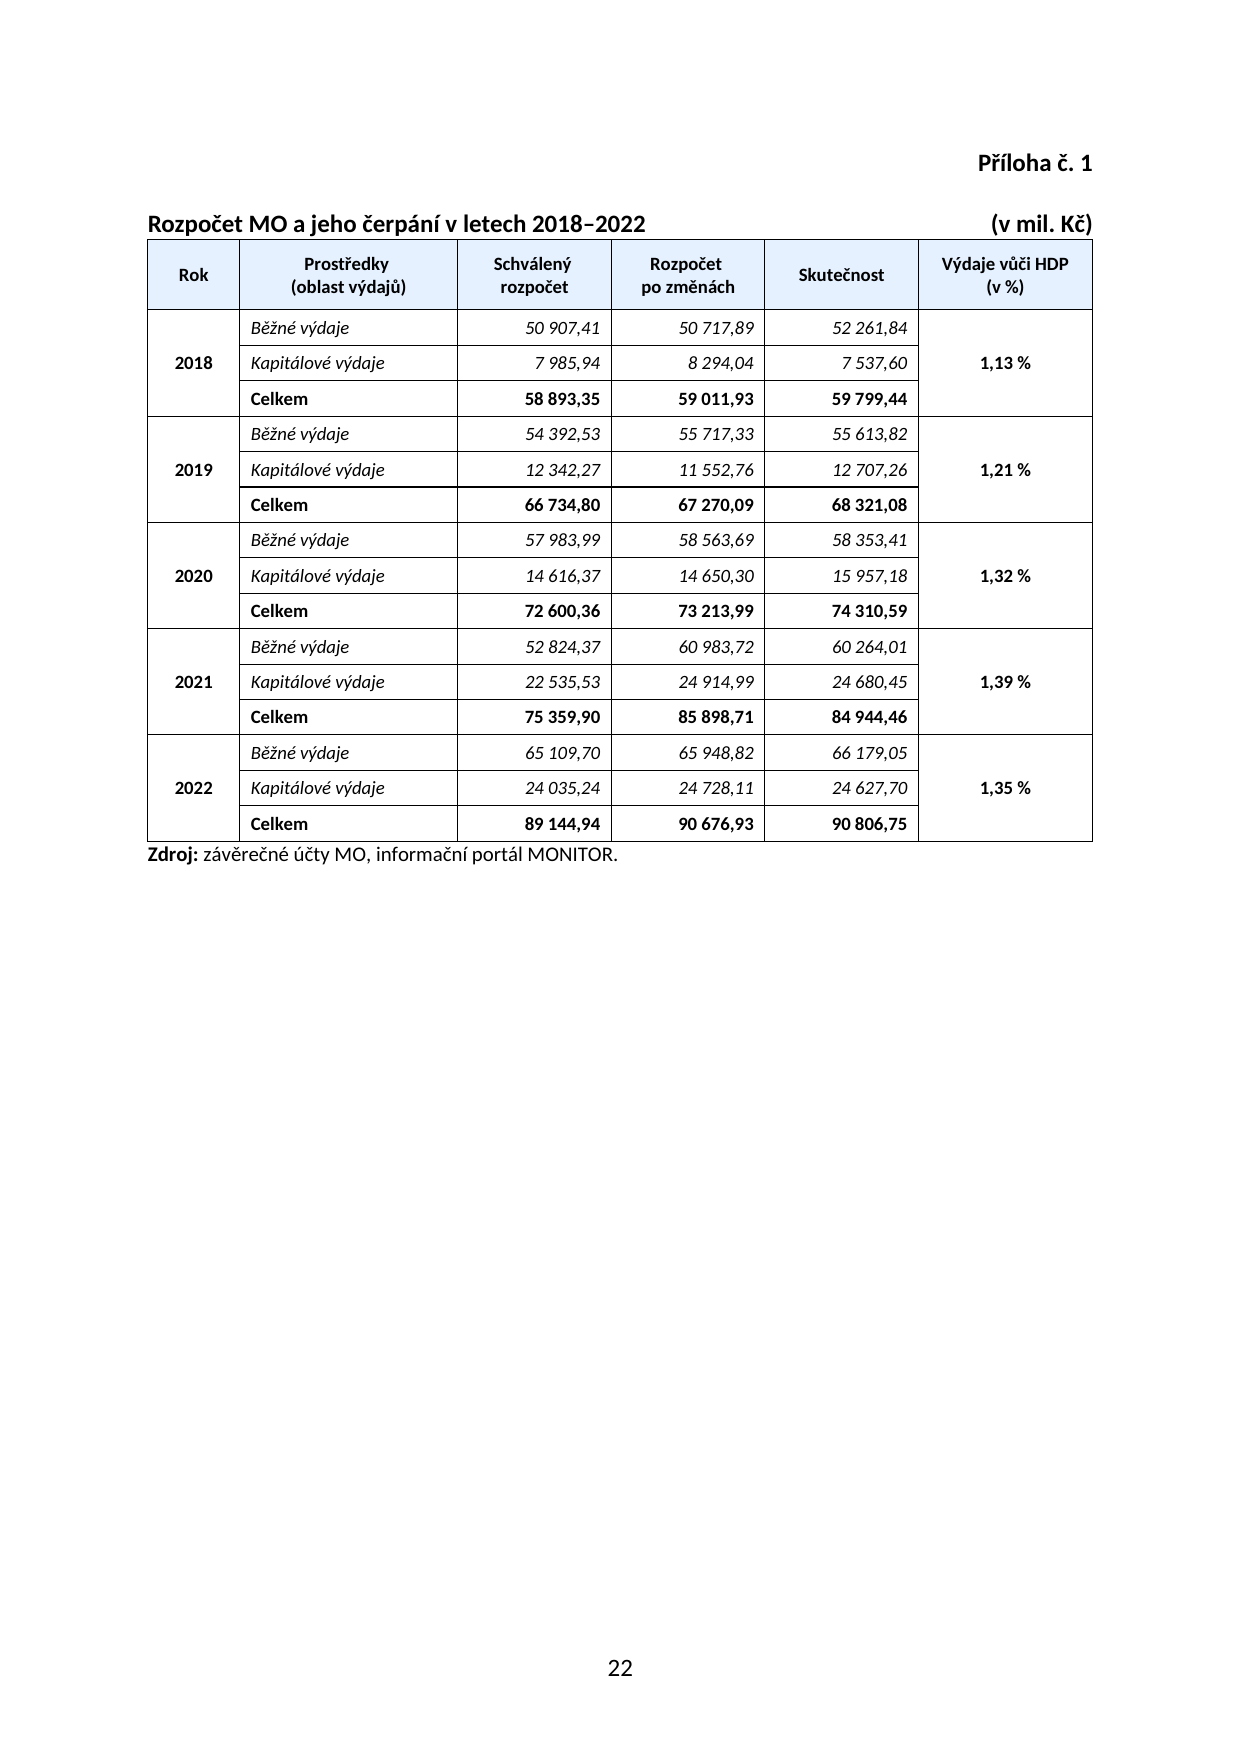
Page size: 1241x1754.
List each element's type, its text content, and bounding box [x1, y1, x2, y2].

table_cell 85 898,71 [612, 700, 764, 734]
table_cell 50 717,89 [612, 310, 764, 345]
table_cell 58 563,69 [612, 523, 764, 557]
table_cell 1,21 % [919, 417, 1092, 522]
table_cell 60 264,01 [765, 629, 918, 663]
table_cell Běžné výdaje [240, 523, 457, 557]
table_cell Kapitálové výdaje [240, 558, 457, 593]
table_cell 2020 [148, 523, 239, 628]
table_cell 1,39 % [919, 629, 1092, 734]
table_cell 57 983,99 [458, 523, 611, 557]
table_cell 68 321,08 [765, 488, 918, 522]
table_cell 15 957,18 [765, 558, 918, 593]
table_header Výdaje vůči HDP (v %) [919, 240, 1092, 309]
table_cell 74 310,59 [765, 594, 918, 628]
table_cell Běžné výdaje [240, 417, 457, 451]
table_cell 2022 [148, 735, 239, 841]
table_cell 14 650,30 [612, 558, 764, 593]
table_cell Běžné výdaje [240, 629, 457, 663]
table_cell Kapitálové výdaje [240, 346, 457, 380]
table_cell 55 613,82 [765, 417, 918, 451]
table_cell 84 944,46 [765, 700, 918, 734]
table_cell 58 353,41 [765, 523, 918, 557]
table_cell 50 907,41 [458, 310, 611, 345]
list Zdroj: závěrečné účty MO, informační portál MONITOR. [148, 842, 1093, 867]
table_cell 65 109,70 [458, 735, 611, 770]
table_cell 24 728,11 [612, 771, 764, 805]
table_cell Celkem [240, 700, 457, 734]
table_header Skutečnost [765, 240, 918, 309]
table_cell 59 011,93 [612, 381, 764, 416]
table_cell 59 799,44 [765, 381, 918, 416]
table_cell 1,32 % [919, 523, 1092, 628]
list Rozpočet MO a jeho čerpání v letech 2018–2022 (v mil. Kč) [148, 209, 1093, 239]
table_cell Běžné výdaje [240, 310, 457, 345]
table_cell 52 261,84 [765, 310, 918, 345]
table_cell 24 035,24 [458, 771, 611, 805]
table_cell 12 707,26 [765, 452, 918, 486]
table_cell 73 213,99 [612, 594, 764, 628]
table_cell 67 270,09 [612, 488, 764, 522]
table_cell 52 824,37 [458, 629, 611, 663]
table_cell 55 717,33 [612, 417, 764, 451]
table_cell 75 359,90 [458, 700, 611, 734]
table_header Rok [148, 240, 239, 309]
table_cell 11 552,76 [612, 452, 764, 486]
table_cell 22 535,53 [458, 665, 611, 699]
table_cell 24 627,70 [765, 771, 918, 805]
table_header Prostředky (oblast výdajů) [240, 240, 457, 309]
table_cell Celkem [240, 381, 457, 416]
table_cell Kapitálové výdaje [240, 452, 457, 486]
table_cell 54 392,53 [458, 417, 611, 451]
table_cell Běžné výdaje [240, 735, 457, 770]
subtitle Příloha č. 1 [148, 148, 1093, 178]
table_header Rozpočet po změnách [612, 240, 764, 309]
table_cell 65 948,82 [612, 735, 764, 770]
table_cell 89 144,94 [458, 806, 611, 841]
table_cell Celkem [240, 594, 457, 628]
table_cell 14 616,37 [458, 558, 611, 593]
table_cell 72 600,36 [458, 594, 611, 628]
table_cell Kapitálové výdaje [240, 771, 457, 805]
table_cell 66 734,80 [458, 488, 611, 522]
table_cell 2021 [148, 629, 239, 734]
table_cell 90 676,93 [612, 806, 764, 841]
table_cell 7 537,60 [765, 346, 918, 380]
table_cell 7 985,94 [458, 346, 611, 380]
table_cell 90 806,75 [765, 806, 918, 841]
table_cell 60 983,72 [612, 629, 764, 663]
table_cell 8 294,04 [612, 346, 764, 380]
table_cell Celkem [240, 806, 457, 841]
table_cell 1,13 % [919, 310, 1092, 416]
table_cell Celkem [240, 488, 457, 522]
table_cell 24 680,45 [765, 665, 918, 699]
table_cell 24 914,99 [612, 665, 764, 699]
table_cell 2019 [148, 417, 239, 522]
table_cell 1,35 % [919, 735, 1092, 841]
table_cell Kapitálové výdaje [240, 665, 457, 699]
table_cell 2018 [148, 310, 239, 416]
table_cell 58 893,35 [458, 381, 611, 416]
table_cell 66 179,05 [765, 735, 918, 770]
table_header Schválený rozpočet [458, 240, 611, 309]
table_cell 12 342,27 [458, 452, 611, 486]
